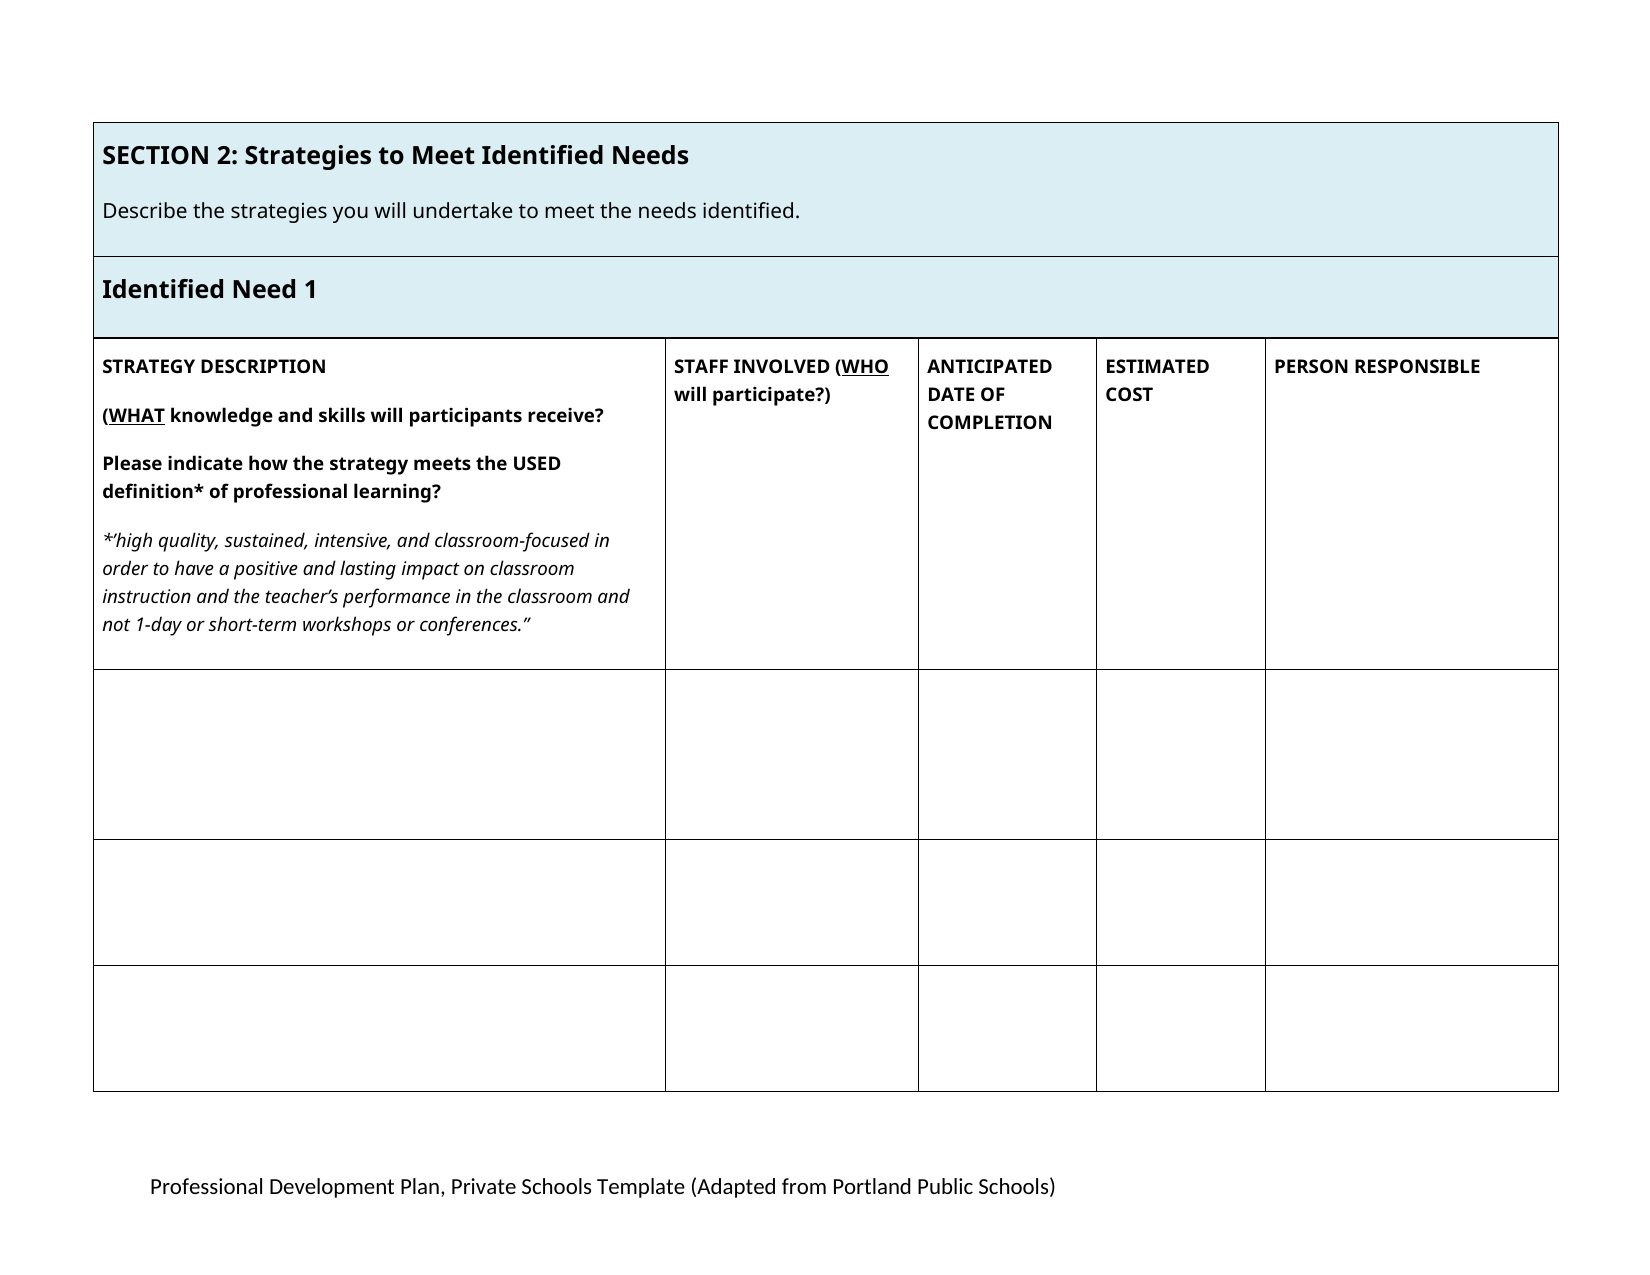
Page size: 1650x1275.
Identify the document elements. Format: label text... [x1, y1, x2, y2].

table_cell Staff InvolveD (WHO will participate?) [666, 339, 918, 669]
table_cell [666, 670, 918, 839]
table_header SECTION 2: Strategies to Meet Identified Needs Describe the strategies you will undertake to meet the needs identified. [94, 123, 1558, 256]
table_cell [94, 966, 665, 1091]
table_cell [1097, 670, 1265, 839]
table_cell [94, 670, 665, 839]
table_cell ANTICIPATED DATE OF COMPLETION [919, 339, 1096, 669]
table_cell [94, 840, 665, 965]
table_cell [1097, 840, 1265, 965]
table_cell [919, 966, 1096, 1091]
table_cell Identified Need 1 [94, 257, 1558, 337]
table_cell [1097, 966, 1265, 1091]
table_cell [919, 840, 1096, 965]
table_cell Strategy Description (WHAT knowledge and skills will participants receive? Please indicate how the strategy meets the USED definition* of professional learning? *’high quality, sustained, intensive, and classroom-focused in order to have a positive and lasting impact on classroom instruction and the teacher’s performance in the classroom and not 1-day or short-term workshops or conferences.” [94, 339, 665, 669]
table_cell [1266, 840, 1558, 965]
table_cell ESTIMATED COST [1097, 339, 1265, 669]
table_cell [919, 670, 1096, 839]
table_cell [1266, 670, 1558, 839]
table_cell PERSON RESPONSIBLE [1266, 339, 1558, 669]
table_cell [666, 840, 918, 965]
table_cell [1266, 966, 1558, 1091]
table_cell [666, 966, 918, 1091]
